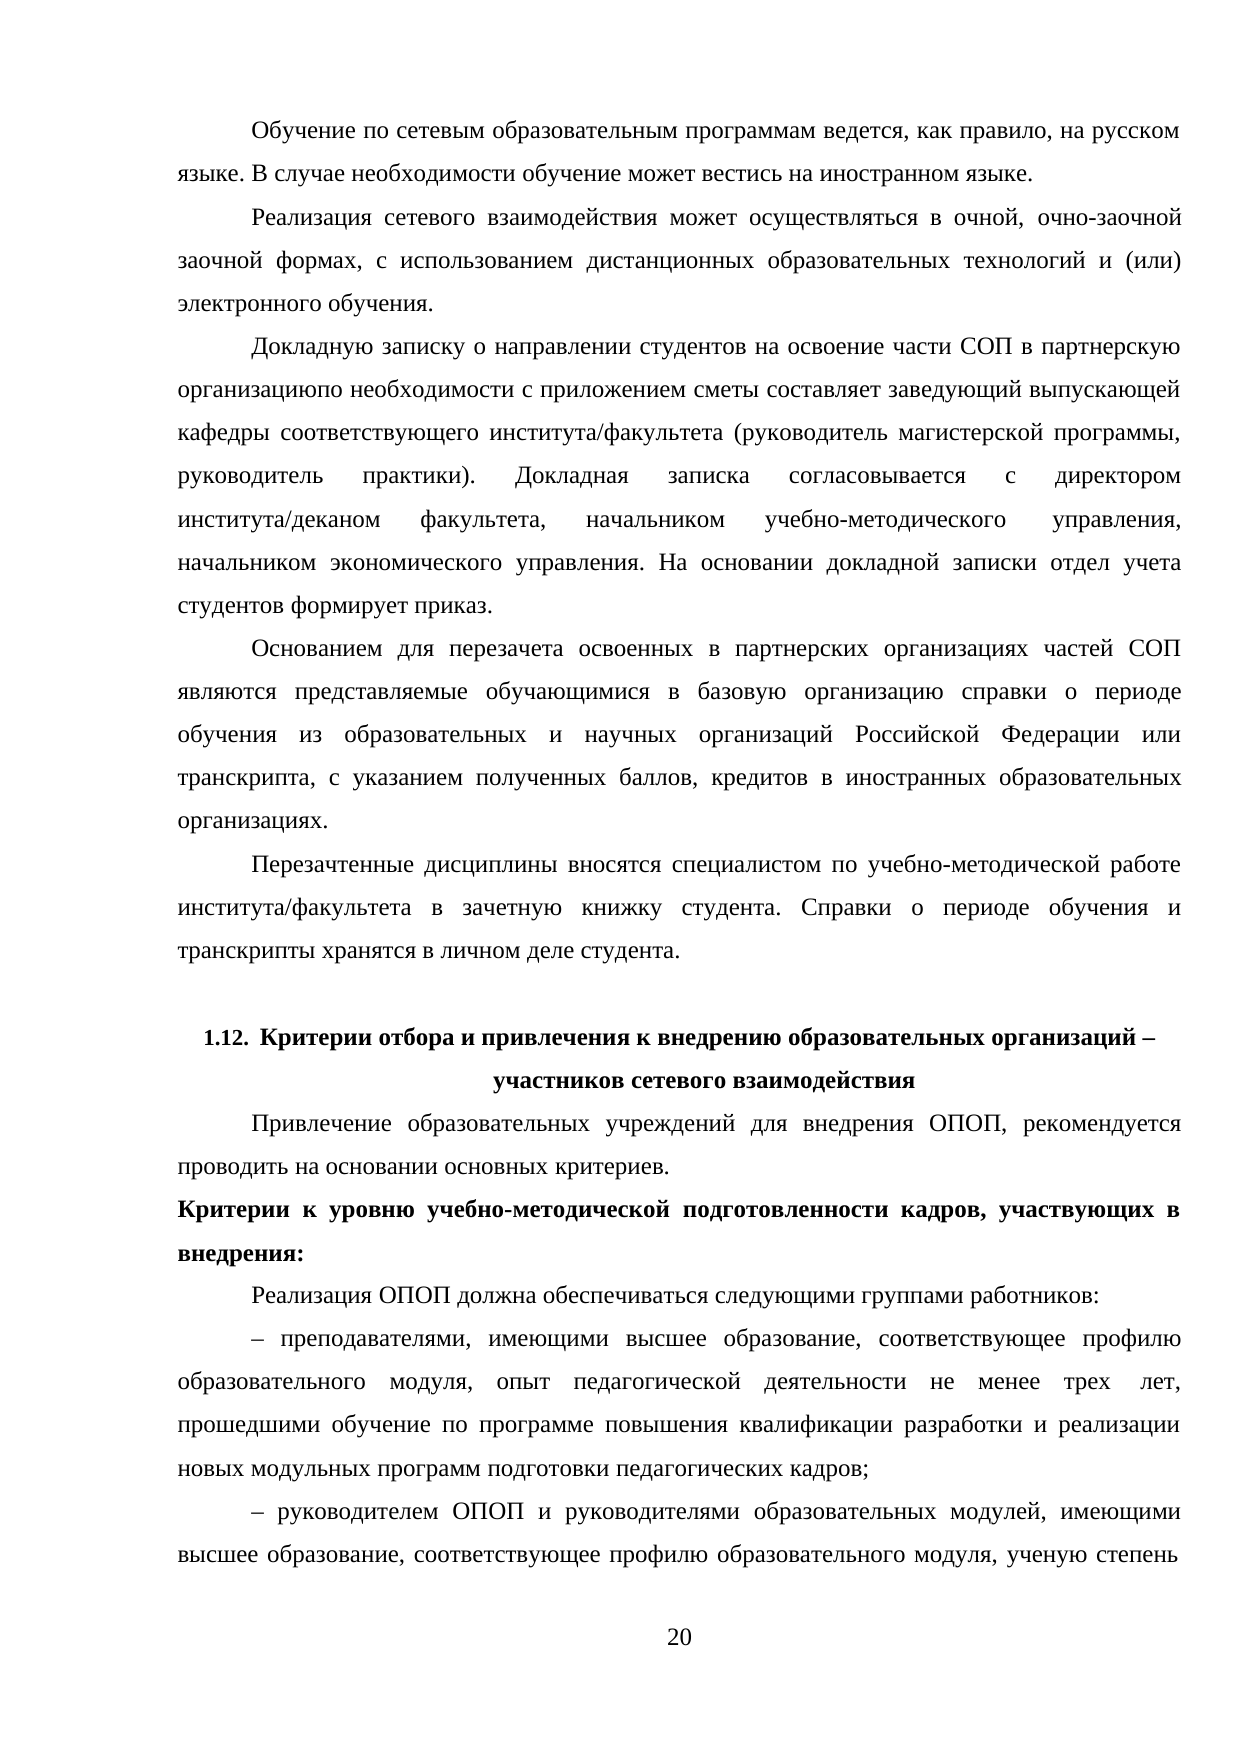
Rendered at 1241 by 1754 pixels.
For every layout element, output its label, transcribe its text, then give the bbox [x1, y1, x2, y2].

list руководителем ОПОП и руководителями образовательных модулей, имеющими высшее образование, соответствующее профилю образовательного модуля, ученую степень [177, 1496, 1181, 1568]
subtitle Критерии к уровню учебно-методической подготовленности кадров, участвующих в внедрения: [177, 1194, 1181, 1266]
text Обучение по сетевым образовательным программам ведется, как правило, на русском языке. В случае необходимости обучение может вестись на иностранном языке. [177, 115, 1181, 187]
text Реализация сетевого взаимодействия может осуществляться в очной, очно-заочной заочной формах, с использованием дистанционных образовательных технологий и (или) электронного обучения. [177, 202, 1182, 317]
text Привлечение образовательных учреждений для внедрения ОПОП, рекомендуется проводить на основании основных критериев. [177, 1108, 1181, 1179]
text Докладную записку о направлении студентов на освоение части СОП в партнерскую организациюпо необходимости с приложением сметы составляет заведующий выпускающей кафедры соответствующего института/факультета (руководитель магистерской программы, руководитель практики). Докладная записка согласовывается с директором института/деканом факультета, начальником учебно-методического управления, начальником экономического управления. На основании докладной записки отдел учета студентов формирует приказ. [177, 331, 1181, 619]
text участников сетевого взаимодействия [493, 1065, 1205, 1094]
subtitle Критерии отбора и привлечения к внедрению образовательных организаций – [203, 1022, 1205, 1051]
text Перезачтенные дисциплины вносятся специалистом по учебно-методической работе института/факультета в зачетную книжку студента. Справки о периоде обучения и транскрипты хранятся в личном деле студента. [177, 849, 1182, 964]
text Основанием для перезачета освоенных в партнерских организациях частей СОП являются представляемые обучающимися в базовую организацию справки о периоде обучения из образовательных и научных организаций Российской Федерации или транскрипта, с указанием полученных баллов, кредитов в иностранных образовательных организациях. [177, 633, 1182, 834]
list преподавателями, имеющими высшее образование, соответствующее профилю образовательного модуля, опыт педагогической деятельности не менее трех лет, прошедшими обучение по программе повышения квалификации разработки и реализации новых модульных программ подготовки педагогических кадров; [177, 1323, 1181, 1481]
text Реализация ОПОП должна обеспечиваться следующими группами работников: [251, 1281, 1205, 1309]
